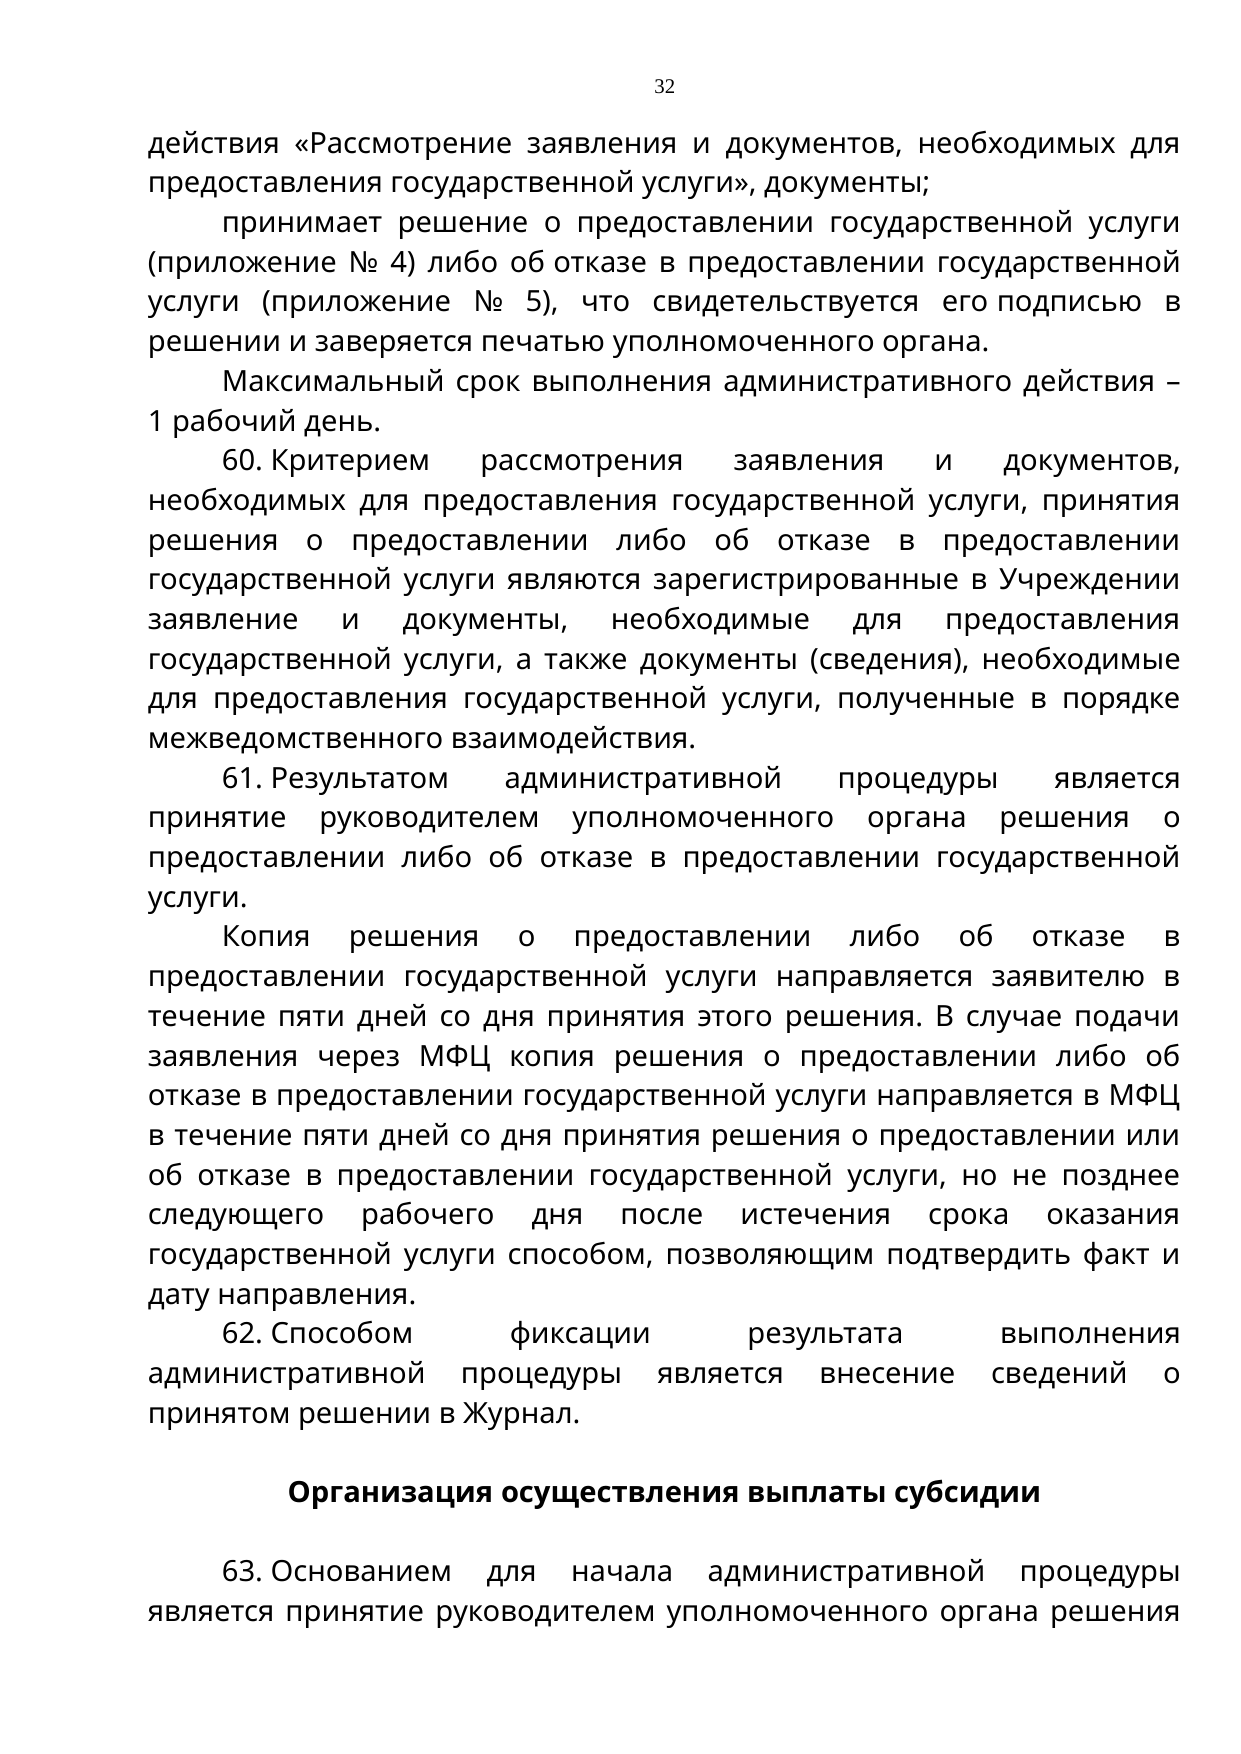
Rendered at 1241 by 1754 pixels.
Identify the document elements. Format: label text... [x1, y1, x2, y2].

text 62. Способом фиксации результата выполнения административной процедуры является внесение сведений о принятом решении в Журнал. [148, 1313, 1181, 1432]
text 61. Результатом административной процедуры является принятие руководителем уполномоченного органа решения о предоставлении либо об отказе в предоставлении государственной услуги. [148, 757, 1181, 916]
text Копия решения о предоставлении либо об отказе в предоставлении государственной услуги направляется заявителю в течение пяти дней со дня принятия этого решения. В случае подачи заявления через МФЦ копия решения о предоставлении либо об отказе в предоставлении государственной услуги направляется в МФЦ в течение пяти дней со дня принятия решения о предоставлении или об отказе в предоставлении государственной услуги, но не позднее следующего рабочего дня после истечения срока оказания государственной услуги способом, позволяющим подтвердить факт и дату направления. [148, 916, 1181, 1313]
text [148, 122, 1181, 201]
text 60. Критерием рассмотрения заявления и документов, необходимых для предоставления государственной услуги, принятия решения о предоставлении либо об отказе в предоставлении государственной услуги являются зарегистрированные в Учреждении заявление и документы, необходимые для предоставления государственной услуги, а также документы (сведения), необходимые для предоставления государственной услуги, полученные в порядке межведомственного взаимодействия. [148, 439, 1181, 757]
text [148, 1551, 1181, 1630]
text принимает решение о предоставлении государственной услуги (приложение № 4) либо об отказе в предоставлении государственной услуги (приложение № 5), что свидетельствуется его подписью в решении и заверяется печатью уполномоченного органа. [148, 201, 1181, 360]
text Максимальный срок выполнения административного действия – 1 рабочий день. [148, 360, 1181, 439]
text Организация осуществления выплаты субсидии [148, 1471, 1181, 1511]
